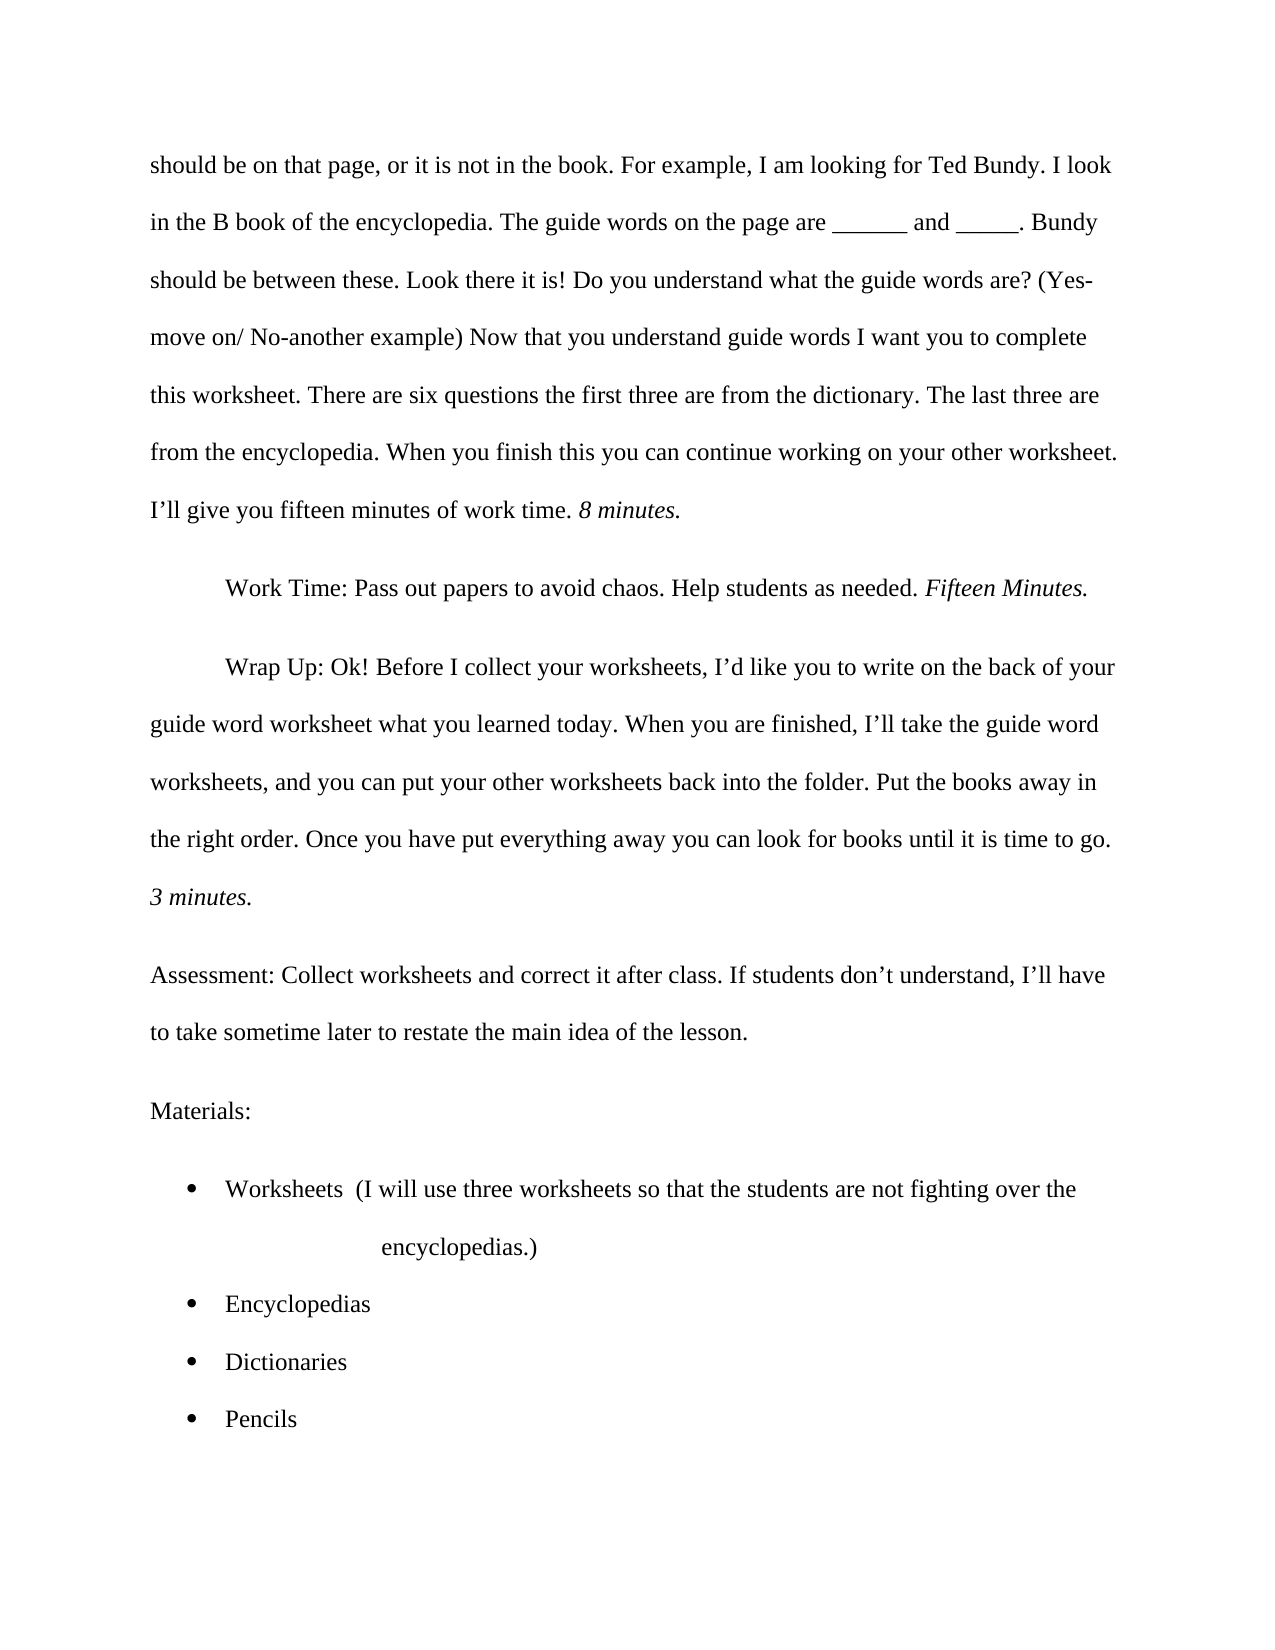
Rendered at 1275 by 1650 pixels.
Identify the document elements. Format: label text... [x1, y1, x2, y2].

text Wrap Up: Ok! Before I collect your worksheets, I’d like you to write on the back of your guide word worksheet what you learned today. When you are finished, I’ll take the guide word worksheets, and you can put your other worksheets back into the folder. Put the books away in the right order. Once you have put everything away you can look for books until it is time to go. 3 minutes. [150, 652, 1125, 910]
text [150, 150, 1125, 524]
text Assessment: Collect worksheets and correct it after class. If students don’t understand, I’ll have to take sometime later to restate the main idea of the lesson. [150, 960, 1125, 1046]
list Pencils [187, 1404, 1125, 1433]
text Materials: [150, 1096, 1125, 1124]
list Dictionaries [187, 1347, 1125, 1375]
text Work Time: Pass out papers to avoid chaos. Help students as needed. Fifteen Minutes. [150, 573, 1125, 602]
list Worksheets (I will use three worksheets so that the students are not fighting over the [187, 1174, 1125, 1203]
list encyclopedias.) [225, 1232, 1125, 1260]
list Encyclopedias [187, 1289, 1125, 1318]
